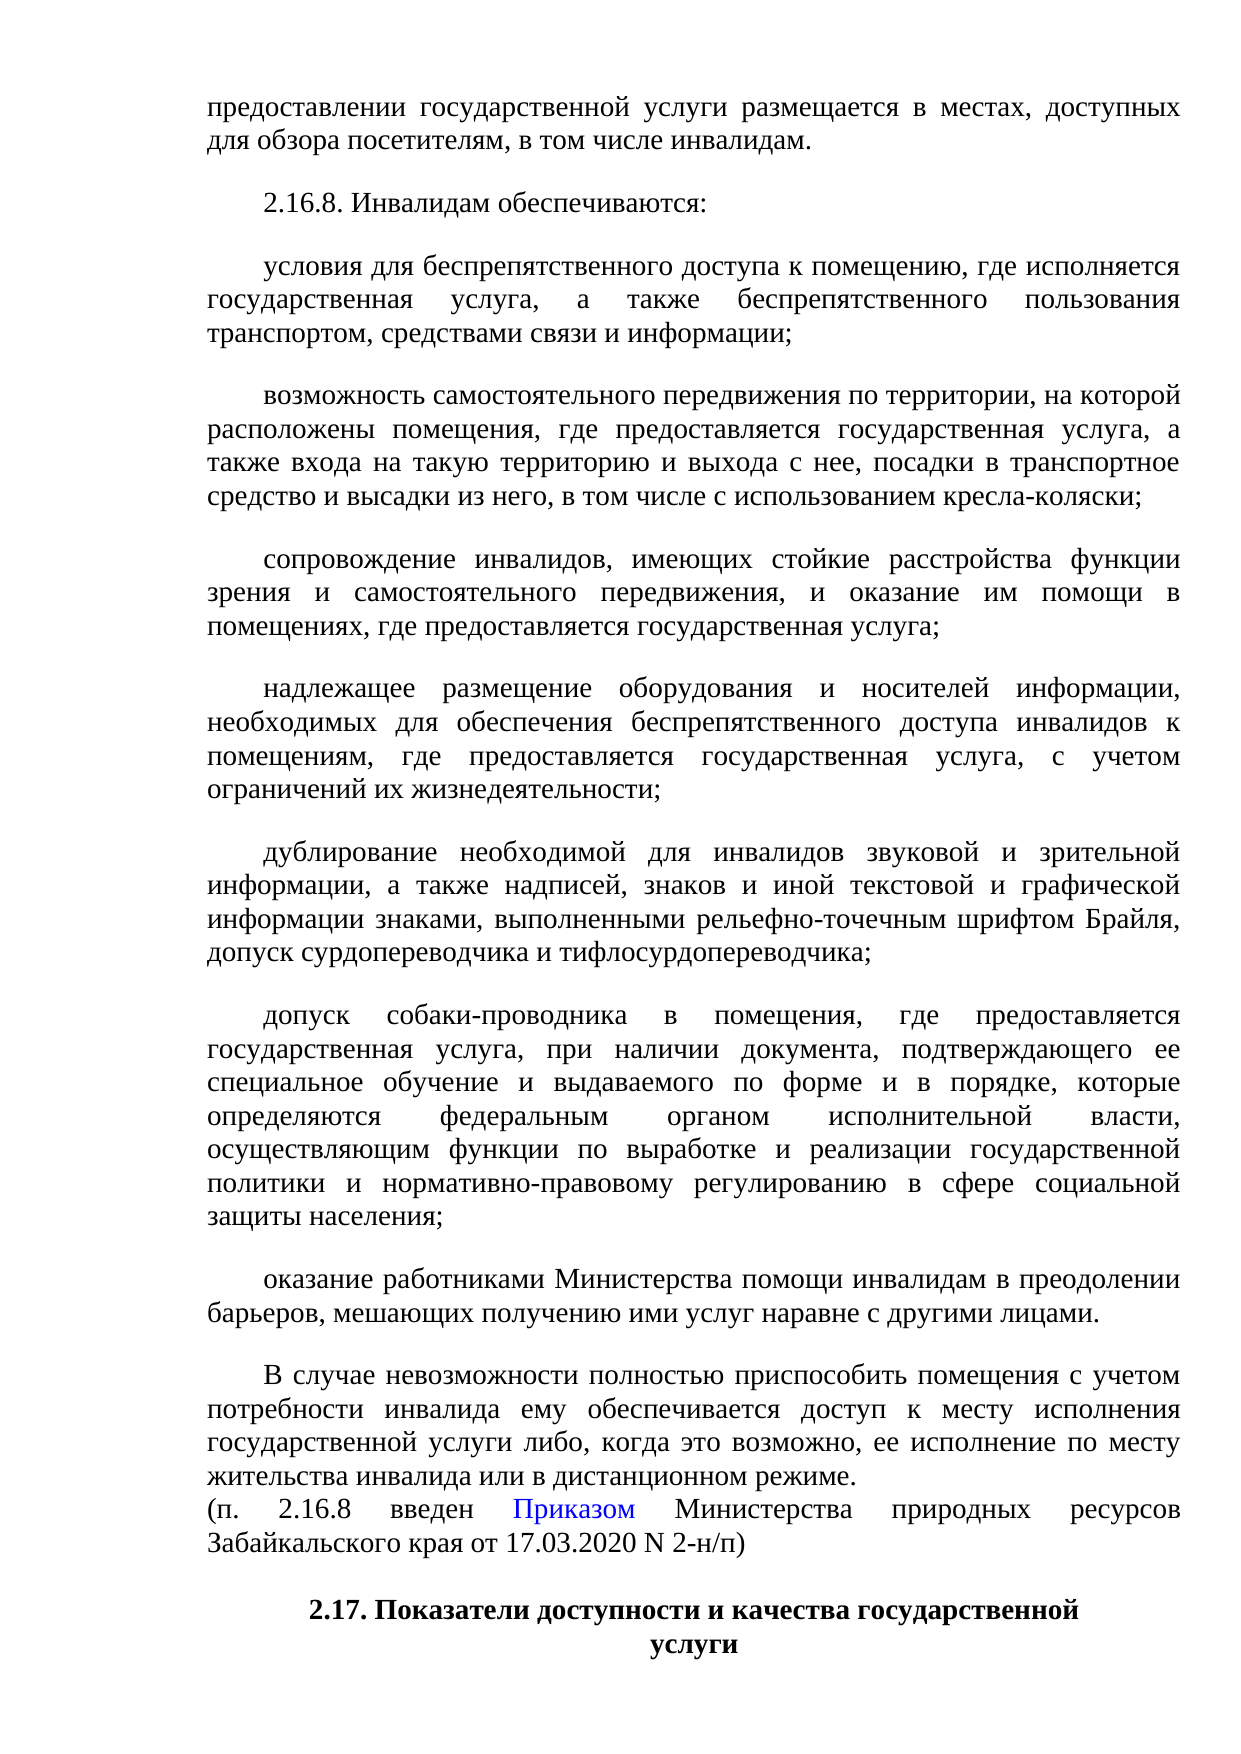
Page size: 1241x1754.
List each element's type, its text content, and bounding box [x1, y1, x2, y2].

title 2.17. Показатели доступности и качества государственной [207, 1592, 1181, 1626]
text (п. 2.16.8 введен Приказом Министерства природных ресурсов Забайкальского края от 17.03.2020 N 2-н/п) [207, 1492, 1181, 1559]
text условия для беспрепятственного доступа к помещению, где исполняется государственная услуга, а также беспрепятственного пользования транспортом, средствами связи и информации; [207, 248, 1181, 348]
title услуги [207, 1626, 1181, 1659]
text надлежащее размещение оборудования и носителей информации, необходимых для обеспечения беспрепятственного доступа инвалидов к помещениям, где предоставляется государственная услуга, с учетом ограничений их жизнедеятельности; [207, 671, 1181, 805]
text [207, 89, 1181, 156]
text дублирование необходимой для инвалидов звуковой и зрительной информации, а также надписей, знаков и иной текстовой и графической информации знаками, выполненными рельефно-точечным шрифтом Брайля, допуск сурдопереводчика и тифлосурдопереводчика; [207, 834, 1181, 968]
text 2.16.8. Инвалидам обеспечиваются: [207, 185, 1181, 218]
text В случае невозможности полностью приспособить помещения с учетом потребности инвалида ему обеспечивается доступ к месту исполнения государственной услуги либо, когда это возможно, ее исполнение по месту жительства инвалида или в дистанционном режиме. [207, 1357, 1181, 1492]
text оказание работниками Министерства помощи инвалидам в преодолении барьеров, мешающих получению ими услуг наравне с другими лицами. [207, 1261, 1181, 1328]
text сопровождение инвалидов, имеющих стойкие расстройства функции зрения и самостоятельного передвижения, и оказание им помощи в помещениях, где предоставляется государственная услуга; [207, 541, 1181, 641]
text допуск собаки-проводника в помещения, где предоставляется государственная услуга, при наличии документа, подтверждающего ее специальное обучение и выдаваемого по форме и в порядке, которые определяются федеральным органом исполнительной власти, осуществляющим функции по выработке и реализации государственной политики и нормативно-правовому регулированию в сфере социальной защиты населения; [207, 997, 1181, 1232]
text возможность самостоятельного передвижения по территории, на которой расположены помещения, где предоставляется государственная услуга, а также входа на такую территорию и выхода с нее, посадки в транспортное средство и высадки из него, в том числе с использованием кресла-коляски; [207, 377, 1181, 512]
